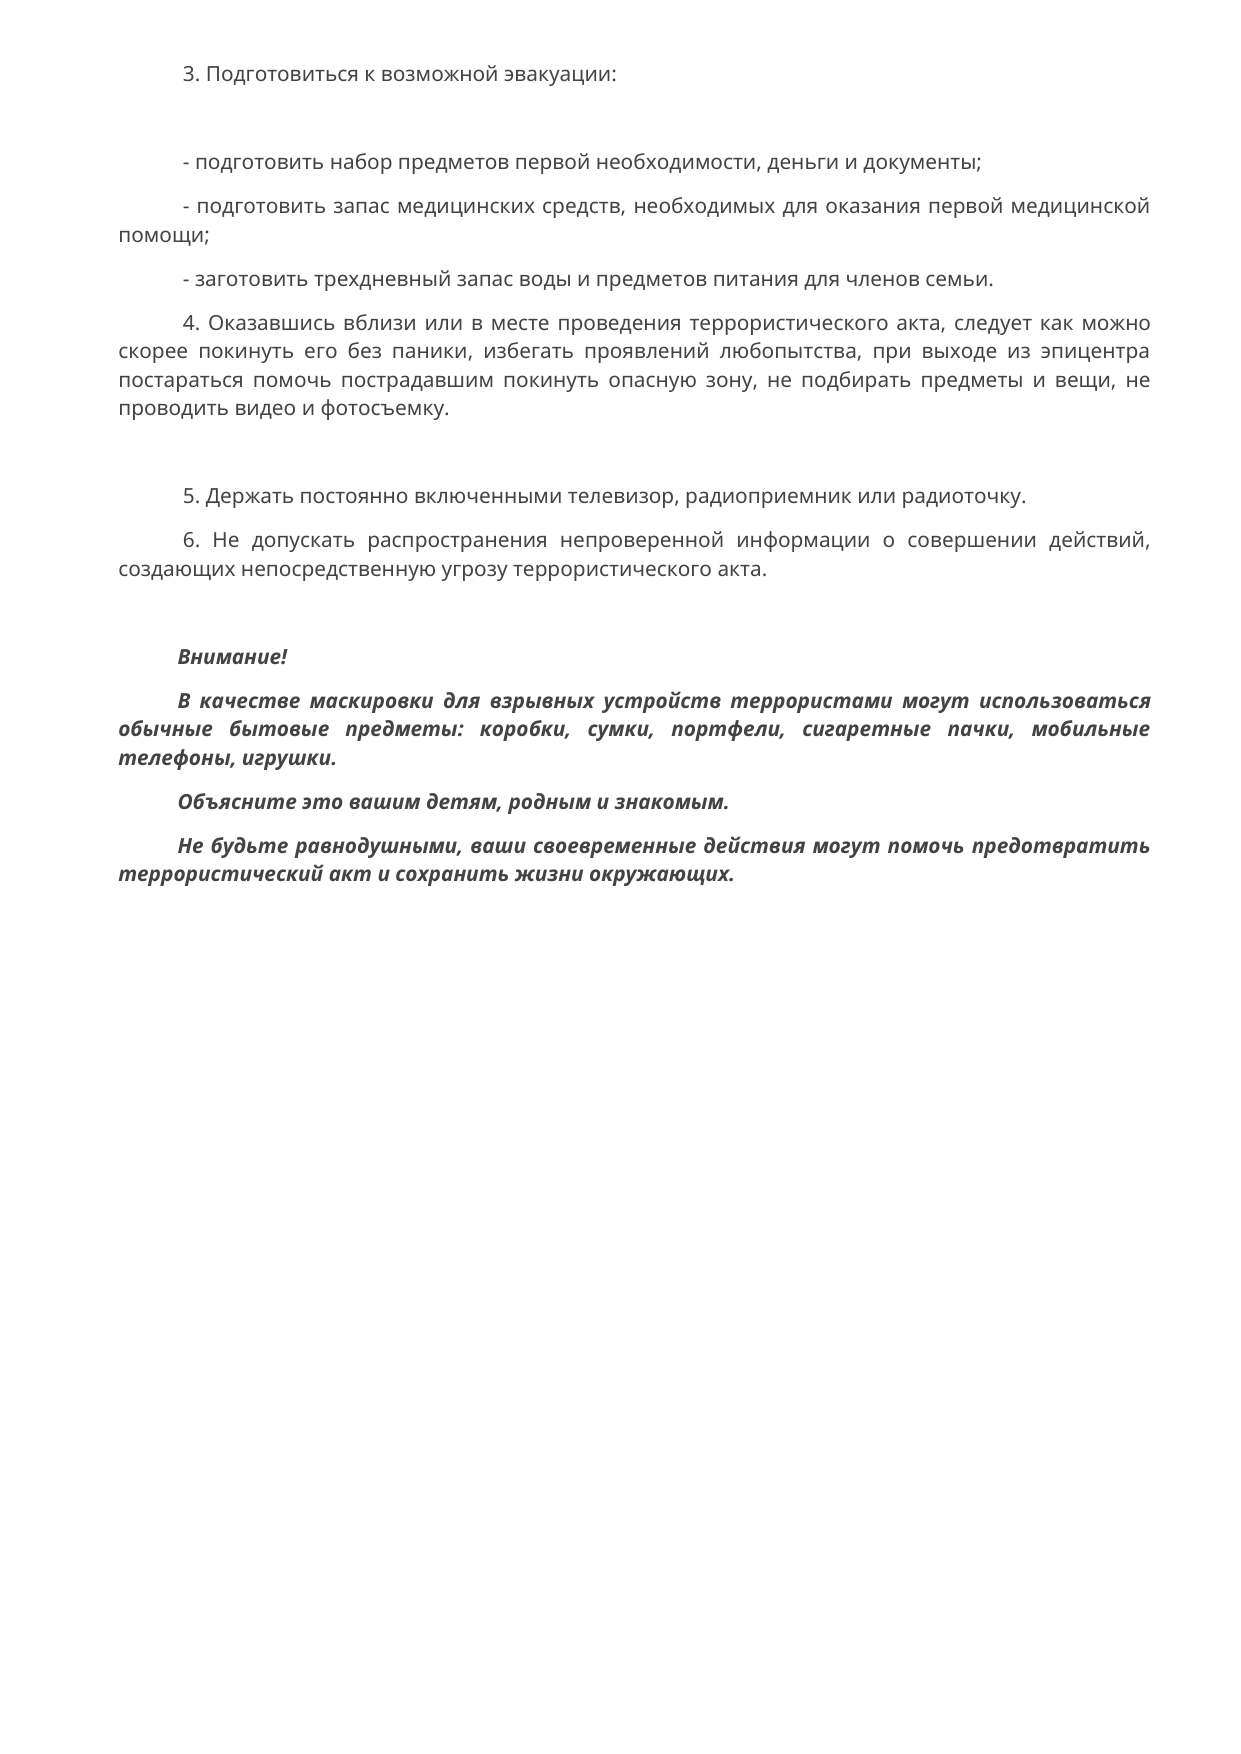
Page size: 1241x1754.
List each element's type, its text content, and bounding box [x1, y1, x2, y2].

text 6. Не допускать распространения непроверенной информации о совершении действий, создающих непосредственную угрозу террористического акта. [118, 525, 1152, 582]
text Внимание! [118, 642, 1152, 670]
text 3. Подготовиться к возможной эвакуации: [118, 59, 1152, 87]
text Не будьте равнодушными, ваши своевременные действия могут помочь предотвратить террористический акт и сохранить жизни окружающих. [118, 831, 1152, 888]
text 5. Держать постоянно включенными телевизор, радиоприемник или радиоточку. [118, 481, 1152, 510]
text Объясните это вашим детям, родным и знакомым. [118, 787, 1152, 815]
text 4. Оказавшись вблизи или в месте проведения террористического акта, следует как можно скорее покинуть его без паники, избегать проявлений любопытства, при выходе из эпицентра постараться помочь пострадавшим покинуть опасную зону, не подбирать предметы и вещи, не проводить видео и фотосъемку. [118, 308, 1152, 422]
text - подготовить запас медицинских средств, необходимых для оказания первой медицинской помощи; [118, 191, 1152, 248]
text - заготовить трехдневный запас воды и предметов питания для членов семьи. [118, 264, 1152, 292]
text В качестве маскировки для взрывных устройств террористами могут использоваться обычные бытовые предметы: коробки, сумки, портфели, сигаретные пачки, мобильные телефоны, игрушки. [118, 686, 1152, 771]
text - подготовить набор предметов первой необходимости, деньги и документы; [118, 147, 1152, 176]
